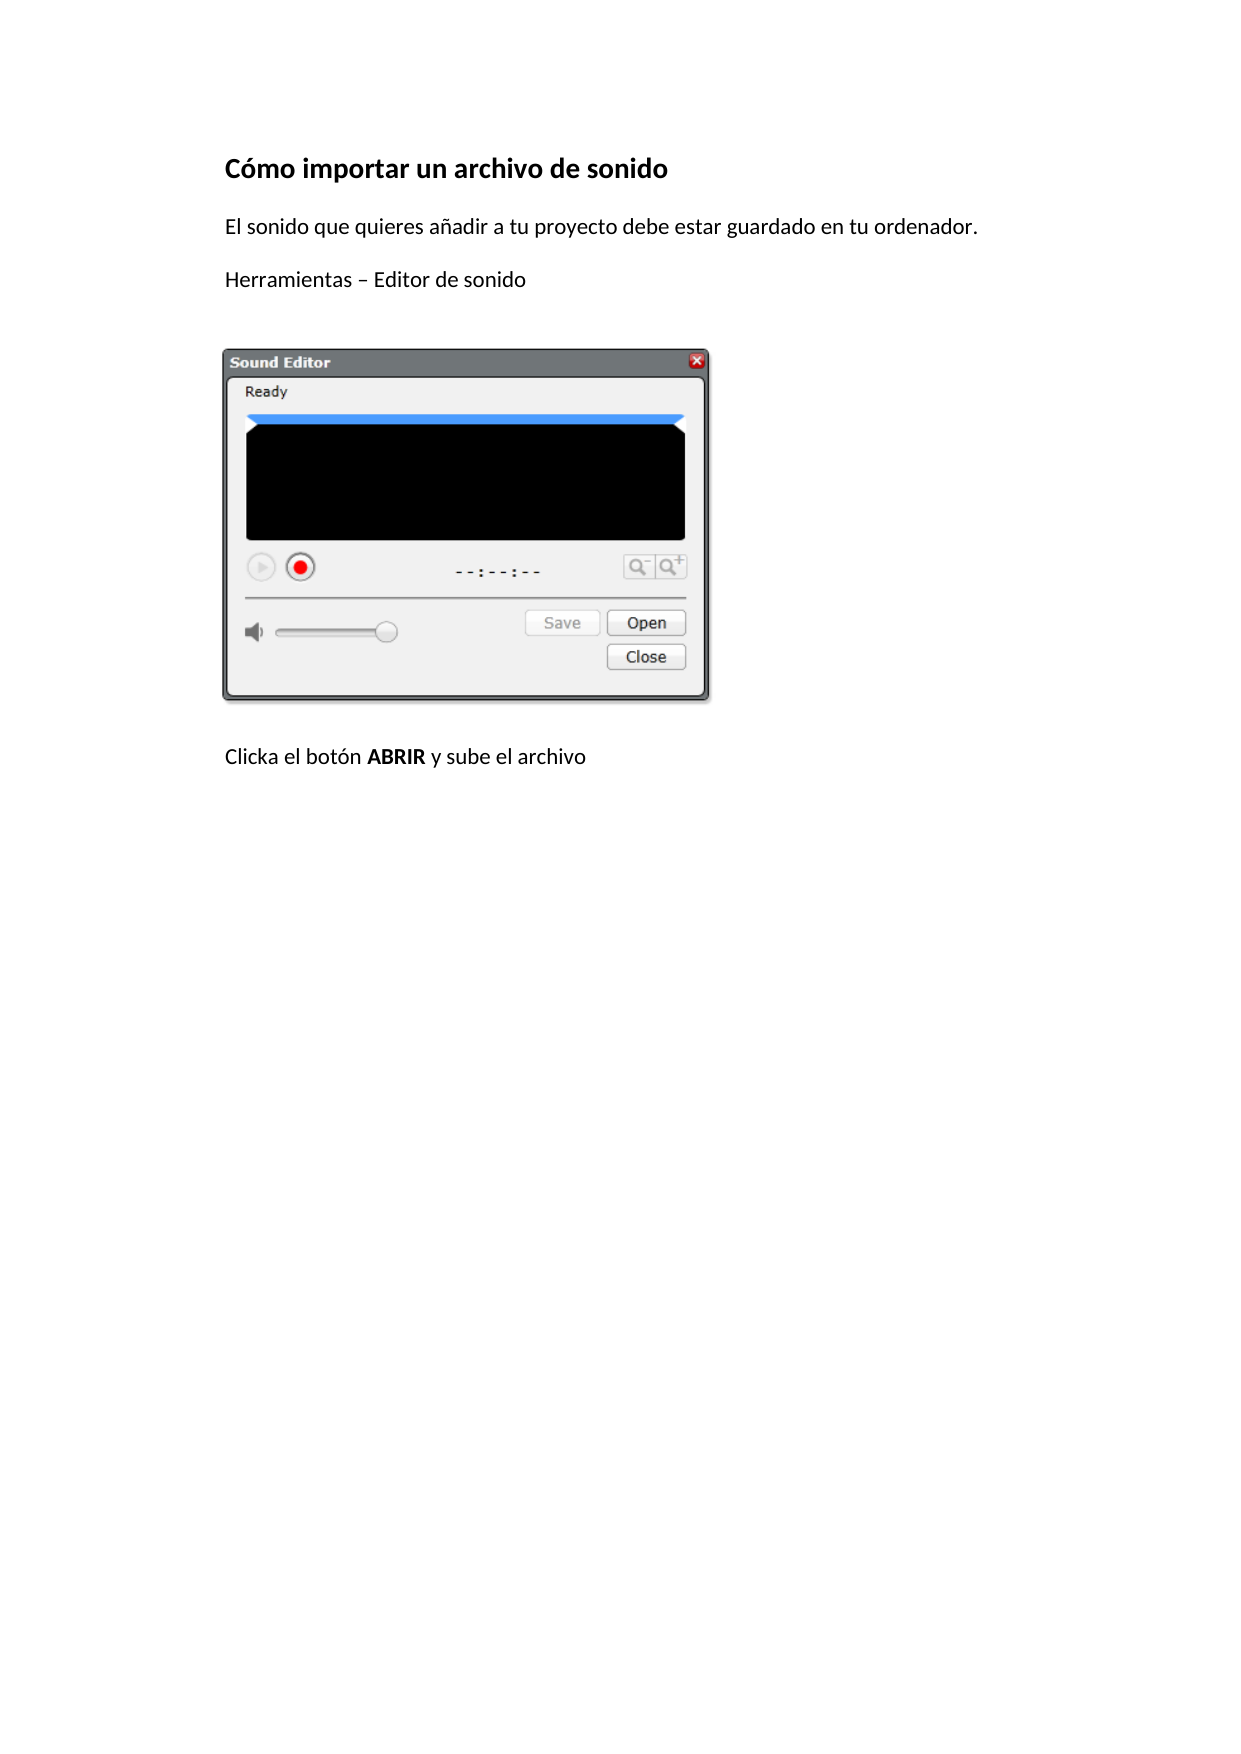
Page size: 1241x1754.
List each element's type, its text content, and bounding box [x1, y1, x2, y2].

text Herramientas – Editor de sonido [225, 265, 1053, 293]
text Clicka el botón ABRIR y sube el archivo [225, 742, 1053, 770]
picture [207, 322, 729, 731]
text Cómo importar un archivo de sonido [225, 150, 1053, 186]
text El sonido que quieres añadir a tu proyecto debe estar guardado en tu ordenador. [225, 212, 1053, 240]
